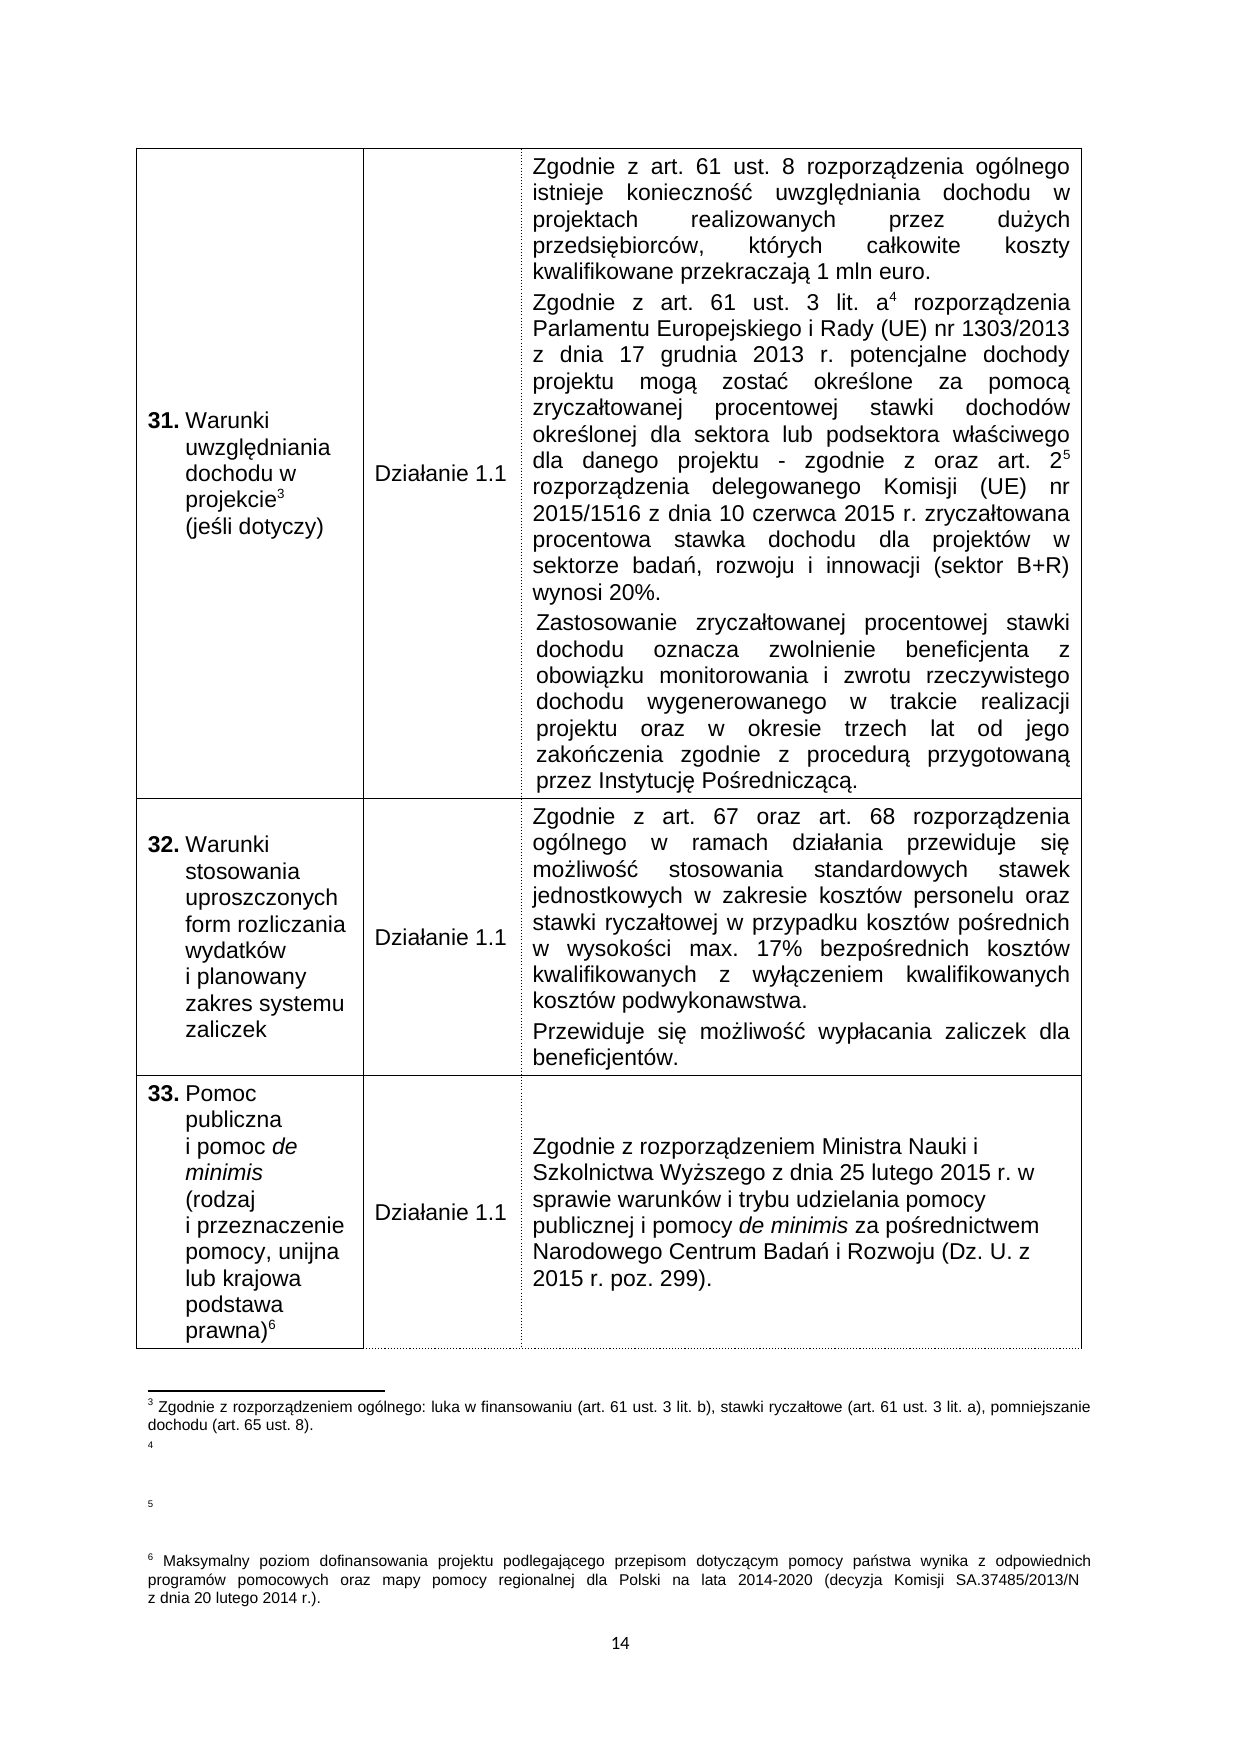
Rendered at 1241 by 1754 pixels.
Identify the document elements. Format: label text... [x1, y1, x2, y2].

table_cell Warunki stosowania uproszczonych form rozliczania wydatków i planowany zakres systemu zaliczek [137, 799, 363, 1075]
table_cell Zgodnie z rozporządzeniem Ministra Nauki i Szkolnictwa Wyższego z dnia 25 lutego 2015 r. w sprawie warunków i trybu udzielania pomocy publicznej i pomocy de minimis za pośrednictwem Narodowego Centrum Badań i Rozwoju (Dz. U. z 2015 r. poz. 299). [521, 1076, 1081, 1348]
table_cell Działanie 1.1 [364, 149, 521, 798]
table_cell Zgodnie z art. 67 oraz art. 68 rozporządzenia ogólnego w ramach działania przewiduje się możliwość stosowania standardowych stawek jednostkowych w zakresie kosztów personelu oraz stawki ryczałtowej w przypadku kosztów pośrednich w wysokości max. 17% bezpośrednich kosztów kwalifikowanych z wyłączeniem kwalifikowanych kosztów podwykonawstwa. Przewiduje się możliwość wypłacania zaliczek dla beneficjentów. [521, 799, 1081, 1075]
table_cell Pomoc publiczna i pomoc de minimis (rodzaj i przeznaczenie pomocy, unijna lub krajowa podstawa prawna) [137, 1076, 363, 1348]
table_cell Działanie 1.1 [364, 799, 521, 1075]
table_cell Warunki uwzględniania dochodu w projekcie (jeśli dotyczy) [137, 149, 363, 798]
table_cell Zgodnie z art. 61 ust. 8 rozporządzenia ogólnego istnieje konieczność uwzględniania dochodu w projektach realizowanych przez dużych przedsiębiorców, których całkowite koszty kwalifikowane przekraczają 1 mln euro. Zgodnie z art. 61 ust. 3 lit. a rozporządzenia Parlamentu Europejskiego i Rady (UE) nr 1303/2013 z dnia 17 grudnia 2013 r. potencjalne dochody projektu mogą zostać określone za pomocą zryczałtowanej procentowej stawki dochodów określonej dla sektora lub podsektora właściwego dla danego projektu - zgodnie z oraz art. 2 rozporządzenia delegowanego Komisji (UE) nr 2015/1516 z dnia 10 czerwca 2015 r. zryczałtowana procentowa stawka dochodu dla projektów w sektorze badań, rozwoju i innowacji (sektor B+R) wynosi 20%. Zastosowanie zryczałtowanej procentowej stawki dochodu oznacza zwolnienie beneficjenta z obowiązku monitorowania i zwrotu rzeczywistego dochodu wygenerowanego w trakcie realizacji projektu oraz w okresie trzech lat od jego zakończenia zgodnie z procedurą przygotowaną przez Instytucję Pośredniczącą. [521, 149, 1081, 798]
table_cell Działanie 1.1 [364, 1076, 521, 1348]
